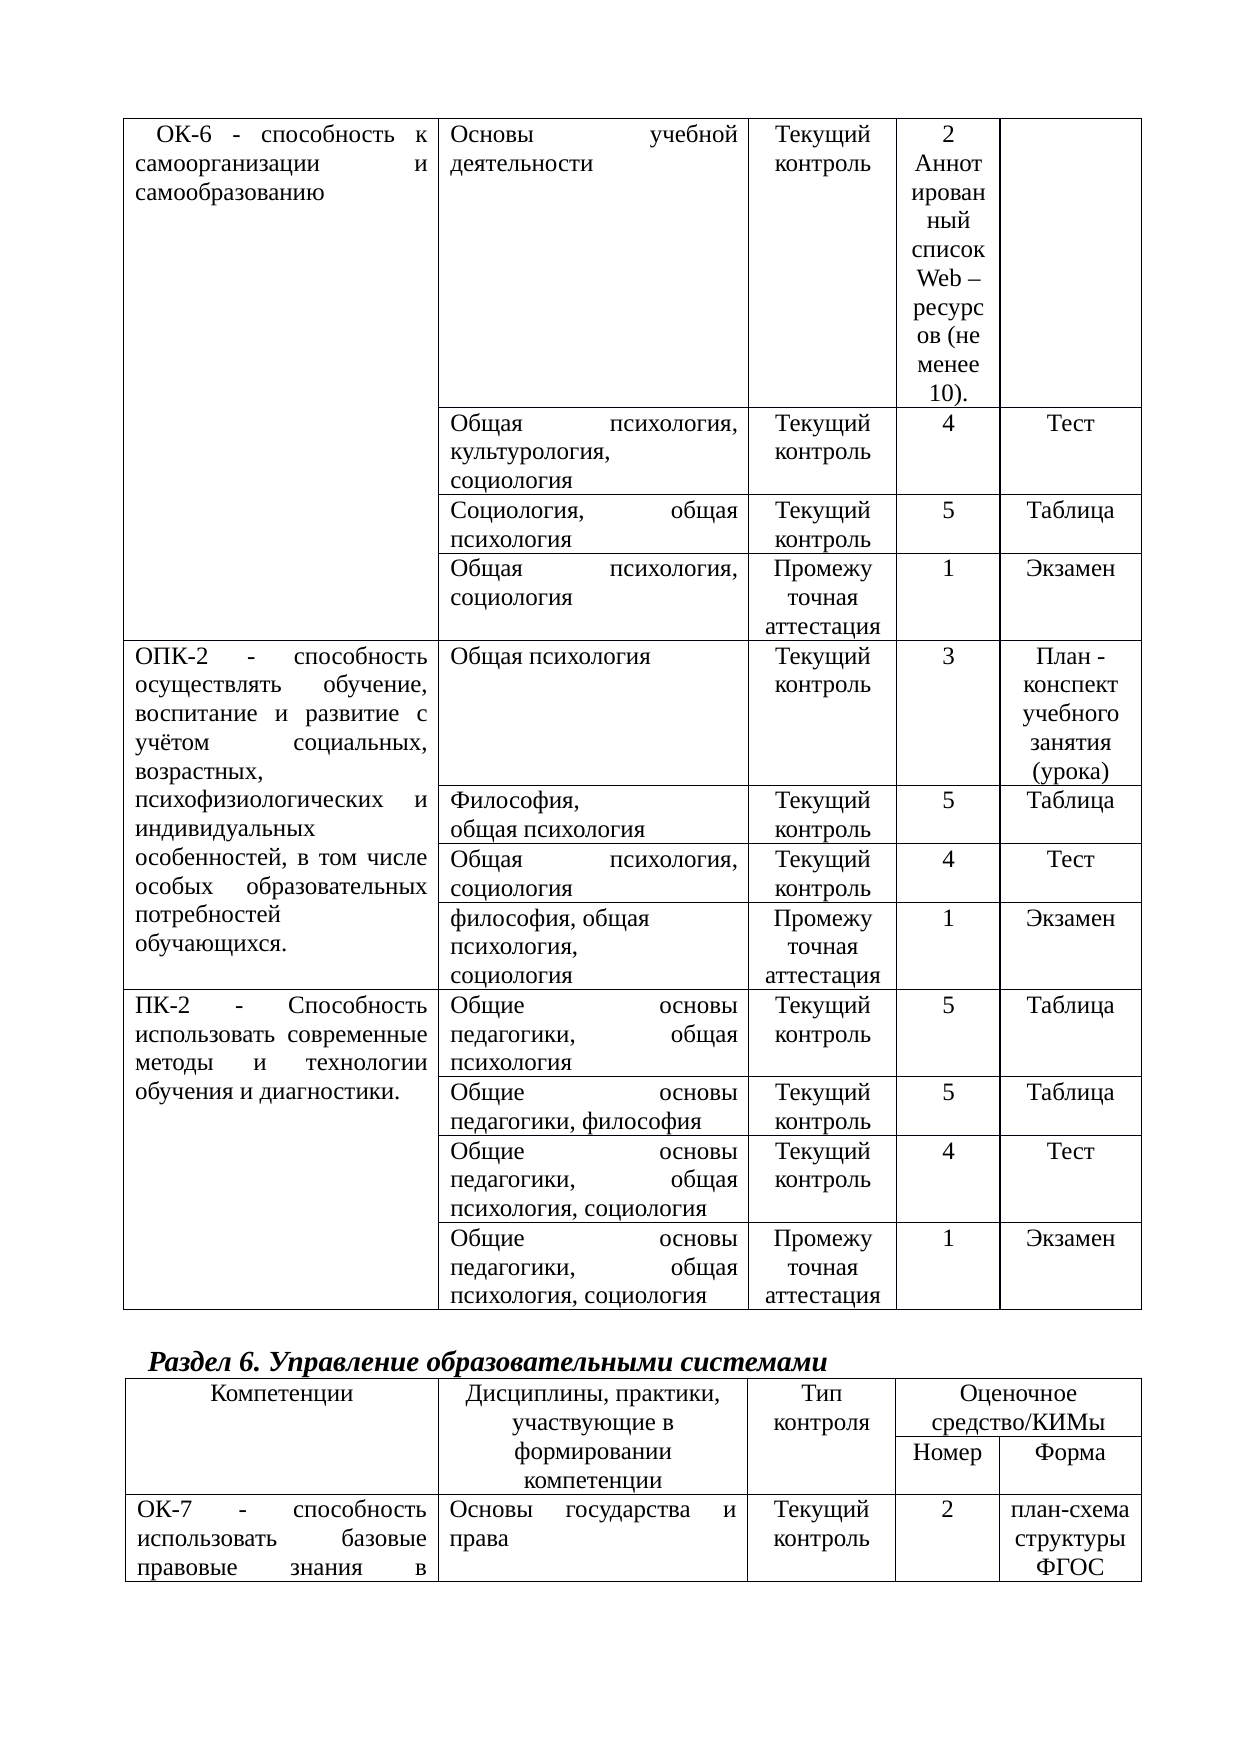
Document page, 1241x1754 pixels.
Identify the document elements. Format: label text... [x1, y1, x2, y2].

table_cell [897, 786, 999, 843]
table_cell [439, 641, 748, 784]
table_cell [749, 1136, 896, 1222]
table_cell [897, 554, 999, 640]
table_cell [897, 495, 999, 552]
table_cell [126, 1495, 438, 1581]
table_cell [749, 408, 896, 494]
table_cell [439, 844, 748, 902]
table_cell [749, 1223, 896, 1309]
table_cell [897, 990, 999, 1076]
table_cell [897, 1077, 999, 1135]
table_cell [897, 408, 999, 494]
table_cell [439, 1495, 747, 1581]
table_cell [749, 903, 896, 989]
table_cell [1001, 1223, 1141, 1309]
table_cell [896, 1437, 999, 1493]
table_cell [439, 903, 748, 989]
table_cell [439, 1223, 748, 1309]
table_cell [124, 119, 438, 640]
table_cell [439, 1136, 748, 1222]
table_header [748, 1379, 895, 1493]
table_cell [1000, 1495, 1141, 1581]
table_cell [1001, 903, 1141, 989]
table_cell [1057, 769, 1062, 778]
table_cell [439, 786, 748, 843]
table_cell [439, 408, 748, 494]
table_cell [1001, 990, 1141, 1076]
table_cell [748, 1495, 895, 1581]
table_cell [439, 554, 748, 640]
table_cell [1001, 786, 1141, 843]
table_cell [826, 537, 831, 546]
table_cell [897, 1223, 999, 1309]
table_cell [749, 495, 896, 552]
text Раздел 6. Управление образовательными системами [148, 1344, 1122, 1377]
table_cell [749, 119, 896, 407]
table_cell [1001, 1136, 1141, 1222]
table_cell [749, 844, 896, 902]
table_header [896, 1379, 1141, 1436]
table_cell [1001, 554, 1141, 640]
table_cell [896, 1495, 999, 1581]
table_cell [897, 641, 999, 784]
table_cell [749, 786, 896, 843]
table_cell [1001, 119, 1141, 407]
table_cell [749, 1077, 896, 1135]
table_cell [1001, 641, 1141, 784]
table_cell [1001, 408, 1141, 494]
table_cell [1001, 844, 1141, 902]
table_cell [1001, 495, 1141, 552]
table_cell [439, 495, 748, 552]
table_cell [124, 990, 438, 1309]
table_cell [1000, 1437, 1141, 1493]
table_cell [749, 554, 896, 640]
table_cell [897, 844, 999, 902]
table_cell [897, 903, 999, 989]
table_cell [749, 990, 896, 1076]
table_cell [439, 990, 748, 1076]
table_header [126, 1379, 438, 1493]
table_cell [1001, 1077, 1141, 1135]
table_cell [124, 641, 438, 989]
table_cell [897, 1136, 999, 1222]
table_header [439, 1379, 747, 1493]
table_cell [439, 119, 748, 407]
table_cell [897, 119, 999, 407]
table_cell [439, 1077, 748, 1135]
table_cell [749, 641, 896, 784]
